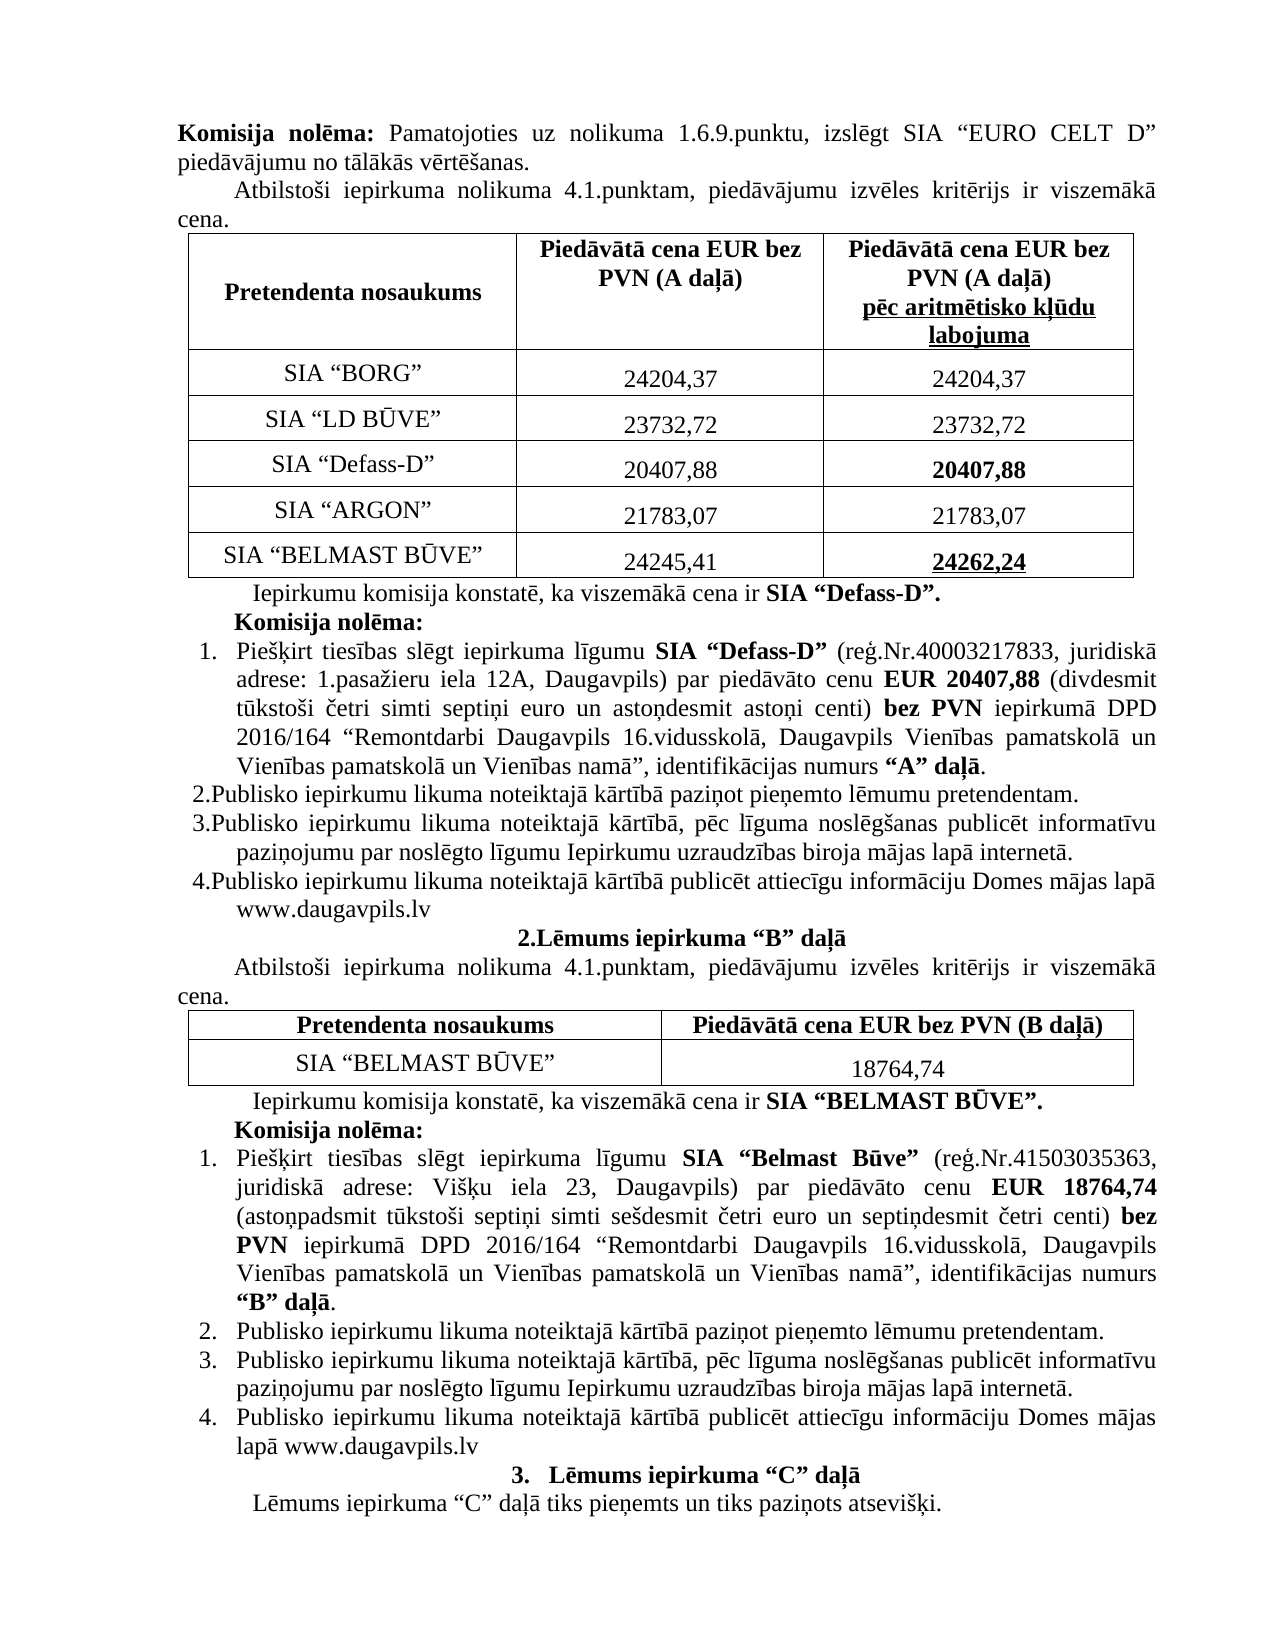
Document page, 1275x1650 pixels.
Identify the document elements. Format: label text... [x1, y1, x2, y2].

text Atbilstoši iepirkuma nolikuma 4.1.punktam, piedāvājumu izvēles kritērijs ir viszemākā cena. [177, 176, 1157, 233]
table_cell 24204,37 [517, 350, 823, 395]
text Komisija nolēma: [177, 607, 1157, 636]
text Komisija nolēma: Pamatojoties uz nolikuma 1.6.9.punktu, izslēgt SIA “EURO CELT D” piedāvājumu no tālākās vērtēšanas. [177, 118, 1157, 176]
text Iepirkumu komisija konstatē, ka viszemākā cena ir SIA “Defass-D”. [177, 578, 1157, 607]
table_cell SIA “Defass-D” [189, 441, 516, 486]
text Lēmums iepirkuma “C” daļā tiks pieņemts un tiks paziņots atsevišķi. [252, 1488, 1157, 1517]
list Piešķirt tiesības slēgt iepirkuma līgumu SIA “Belmast Būve” (reģ.Nr.41503035363, juridiskā adrese: Višķu iela 23, Daugavpils) par piedāvāto cenu EUR 18764,74 (astoņpadsmit tūkstoši septiņi simti sešdesmit četri euro un septiņdesmit četri centi) bez PVN iepirkumā DPD 2016/164 “Remontdarbi Daugavpils 16.vidusskolā, Daugavpils Vienības pamatskolā un Vienības pamatskolā un Vienības namā”, identifikācijas numurs “B” daļā. [199, 1143, 1157, 1316]
table_cell 24262,24 [824, 533, 1133, 577]
list Publisko iepirkumu likuma noteiktajā kārtībā, pēc līguma noslēgšanas publicēt informatīvu paziņojumu par noslēgto līgumu Iepirkumu uzraudzības biroja mājas lapā internetā. [199, 1345, 1157, 1402]
table_header Piedāvātā cena EUR bez PVN (A daļā) pēc aritmētisko kļūdu labojuma [824, 234, 1133, 349]
table_cell SIA “LD BŪVE” [189, 396, 516, 440]
table_cell SIA “BORG” [189, 350, 516, 395]
table_cell 23732,72 [824, 396, 1133, 440]
text Komisija nolēma: [177, 1115, 1157, 1143]
list Publisko iepirkumu likuma noteiktajā kārtībā paziņot pieņemto lēmumu pretendentam. [199, 1316, 1157, 1345]
table_cell 23732,72 [517, 396, 823, 440]
table_cell 20407,88 [517, 441, 823, 486]
list Publisko iepirkumu likuma noteiktajā kārtībā paziņot pieņemto lēmumu pretendentam. [192, 779, 1157, 808]
table_header Pretendenta nosaukums [189, 1011, 661, 1039]
list Piešķirt tiesības slēgt iepirkuma līgumu SIA “Defass-D” (reģ.Nr.40003217833, juridiskā adrese: 1.pasažieru iela 12A, Daugavpils) par piedāvāto cenu EUR 20407,88 (divdesmit tūkstoši četri simti septiņi euro un astoņdesmit astoņi centi) bez PVN iepirkumā DPD 2016/164 “Remontdarbi Daugavpils 16.vidusskolā, Daugavpils Vienības pamatskolā un Vienības pamatskolā un Vienības namā”, identifikācijas numurs “A” daļā. [199, 636, 1157, 779]
list Publisko iepirkumu likuma noteiktajā kārtībā publicēt attiecīgu informāciju Domes mājas lapā www.daugavpils.lv [192, 866, 1157, 923]
table_cell 18764,74 [662, 1040, 1133, 1085]
list Publisko iepirkumu likuma noteiktajā kārtībā publicēt attiecīgu informāciju Domes mājas lapā www.daugavpils.lv [199, 1402, 1157, 1460]
table_cell 20407,88 [824, 441, 1133, 486]
list Publisko iepirkumu likuma noteiktajā kārtībā, pēc līguma noslēgšanas publicēt informatīvu paziņojumu par noslēgto līgumu Iepirkumu uzraudzības biroja mājas lapā internetā. [192, 808, 1157, 866]
table_cell 21783,07 [824, 487, 1133, 532]
table_cell SIA “BELMAST BŪVE” [189, 533, 516, 577]
table_header Piedāvātā cena EUR bez PVN (A daļā) [517, 234, 823, 349]
list Lēmums iepirkuma “C” daļā [215, 1460, 1157, 1488]
table_cell 24204,37 [824, 350, 1133, 395]
table_header Pretendenta nosaukums [189, 234, 516, 349]
text 2.Lēmums iepirkuma “B” daļā [207, 923, 1157, 952]
table_cell 24245,41 [517, 533, 823, 577]
table_cell SIA “ARGON” [189, 487, 516, 532]
text Iepirkumu komisija konstatē, ka viszemākā cena ir SIA “BELMAST BŪVE”. [177, 1086, 1157, 1115]
table_cell SIA “BELMAST BŪVE” [189, 1040, 661, 1085]
table_header Piedāvātā cena EUR bez PVN (B daļā) [662, 1011, 1133, 1039]
table_cell 21783,07 [517, 487, 823, 532]
text Atbilstoši iepirkuma nolikuma 4.1.punktam, piedāvājumu izvēles kritērijs ir viszemākā cena. [177, 952, 1157, 1009]
